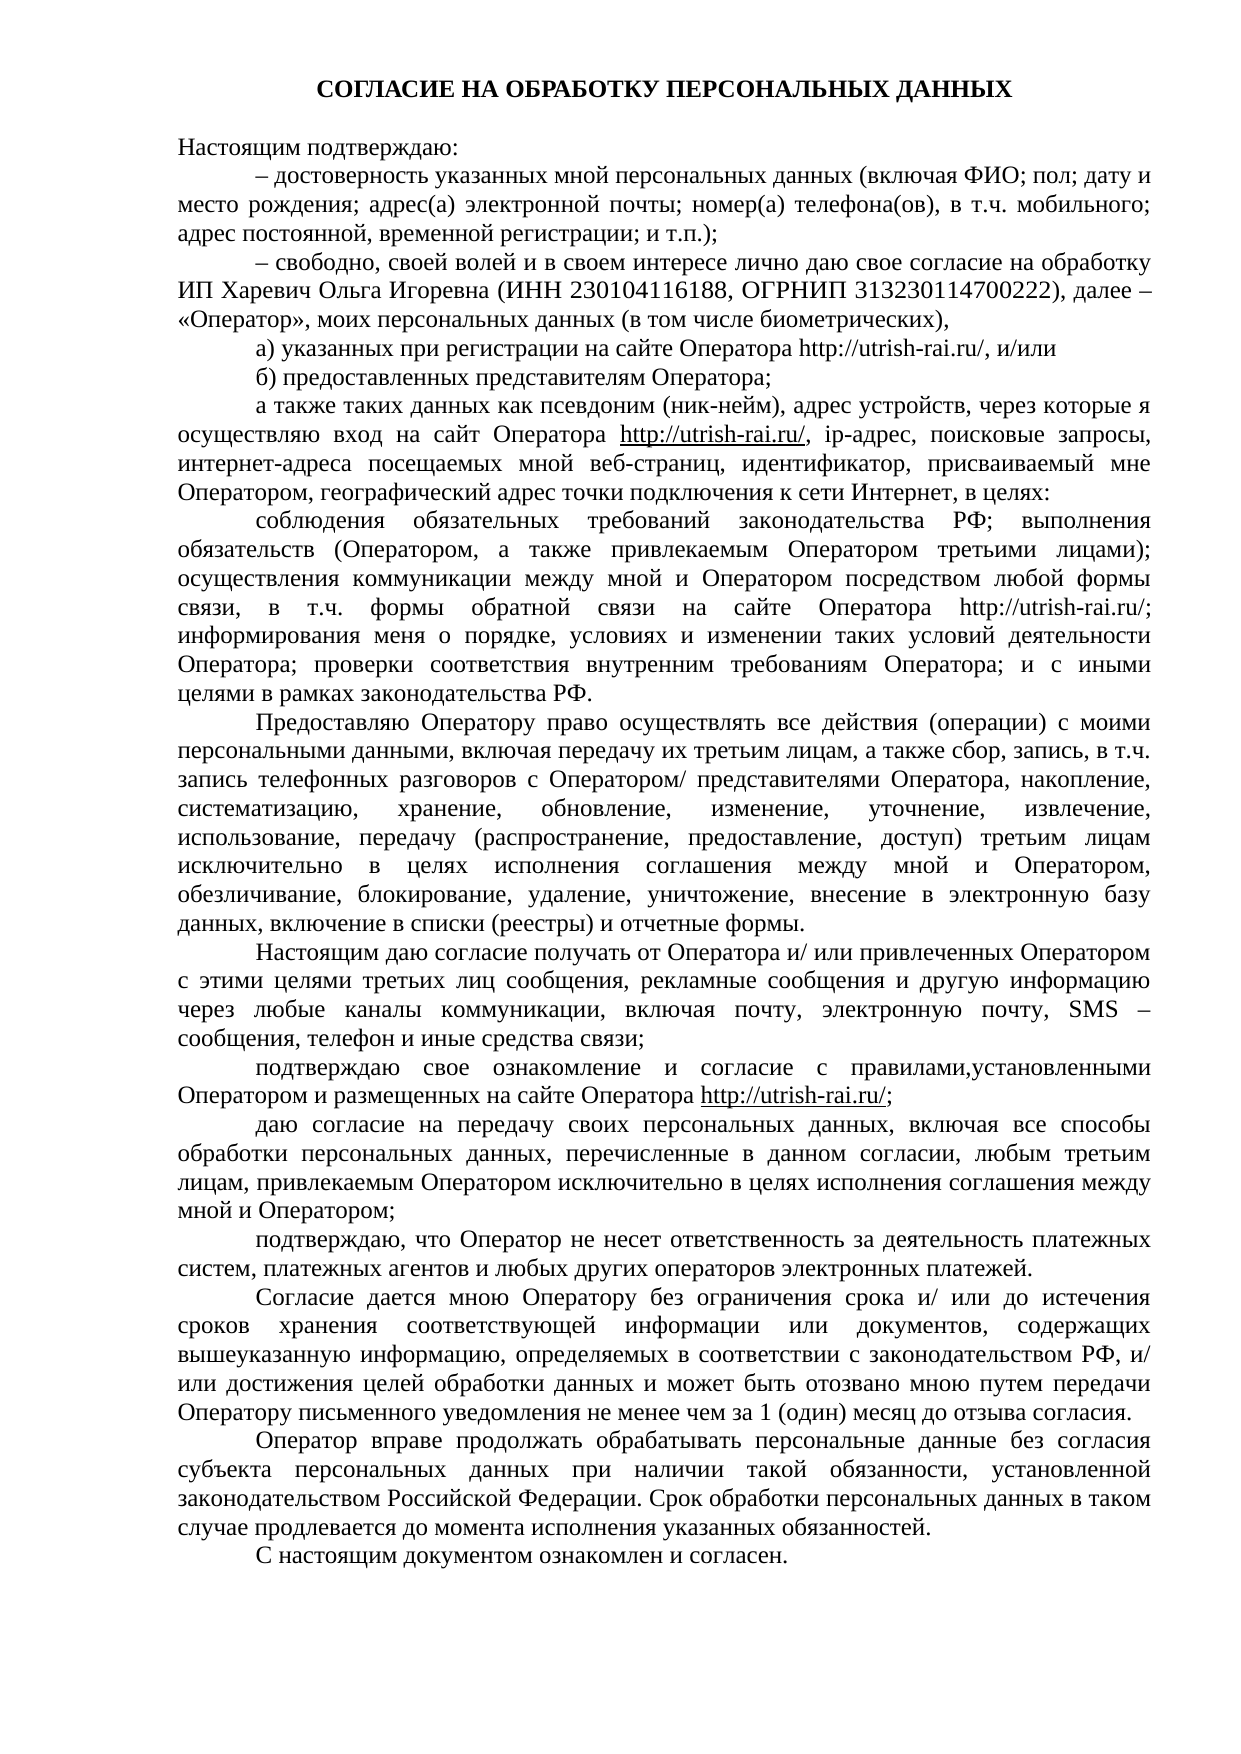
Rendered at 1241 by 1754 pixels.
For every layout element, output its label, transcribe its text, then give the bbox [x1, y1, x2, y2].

text – свободно, своей волей и в своем интересе лично даю свое согласие на обработку ИП Харевич Ольга Игоревна (ИНН 230104116188, ОГРНИП 313230114700222), далее – «Оператор», моих персональных данных (в том числе биометрических), [177, 247, 1152, 333]
text СОГЛАСИЕ НА ОБРАБОТКУ ПЕРСОНАЛЬНЫХ ДАННЫХ [177, 74, 1152, 103]
text Настоящим подтверждаю: [177, 132, 1152, 161]
text Настоящим даю согласие получать от Оператора и/ или привлеченных Оператором с этими целями третьих лиц сообщения, рекламные сообщения и другую информацию через любые каналы коммуникации, включая почту, электронную почту, SMS – сообщения, телефон и иные средства связи; [177, 937, 1152, 1052]
text а) указанных при регистрации на сайте Оператора http://utrish-rai.ru/, и/или [177, 333, 1152, 362]
text Оператор вправе продолжать обрабатывать персональные данные без согласия субъекта персональных данных при наличии такой обязанности, установленной законодательством Российской Федерации. Срок обработки персональных данных в таком случае продлевается до момента исполнения указанных обязанностей. [177, 1426, 1152, 1541]
text Предоставляю Оператору право осуществлять все действия (операции) с моими персональными данными, включая передачу их третьим лицам, а также сбор, запись, в т.ч. запись телефонных разговоров с Оператором/ представителями Оператора, накопление, систематизацию, хранение, обновление, изменение, уточнение, извлечение, использование, передачу (распространение, предоставление, доступ) третьим лицам исключительно в целях исполнения соглашения между мной и Оператором, обезличивание, блокирование, удаление, уничтожение, внесение в электронную базу данных, включение в списки (реестры) и отчетные формы. [177, 707, 1152, 937]
text даю согласие на передачу своих персональных данных, включая все способы обработки персональных данных, перечисленные в данном согласии, любым третьим лицам, привлекаемым Оператором исключительно в целях исполнения соглашения между мной и Оператором; [177, 1109, 1152, 1224]
text а также таких данных как псевдоним (ник-нейм), адрес устройств, через которые я осуществляю вход на сайт Оператора http://utrish-rai.ru/, ip-адрес, поисковые запросы, интернет-адреса посещаемых мной веб-страниц, идентификатор, присваиваемый мне Оператором, географический адрес точки подключения к сети Интернет, в целях: [177, 391, 1152, 506]
text соблюдения обязательных требований законодательства РФ; выполнения обязательств (Оператором, а также привлекаемым Оператором третьими лицами); осуществления коммуникации между мной и Оператором посредством любой формы связи, в т.ч. формы обратной связи на сайте Оператора http://utrish-rai.ru/; информирования меня о порядке, условиях и изменении таких условий деятельности Оператора; проверки соответствия внутренним требованиям Оператора; и с иными целями в рамках законодательства РФ. [177, 506, 1152, 707]
text подтверждаю, что Оператор не несет ответственность за деятельность платежных систем, платежных агентов и любых других операторов электронных платежей. [177, 1224, 1152, 1282]
text б) предоставленных представителям Оператора; [177, 362, 1152, 391]
text подтверждаю свое ознакомление и согласие с правилами,установленными Оператором и размещенных на сайте Оператора http://utrish-rai.ru/; [177, 1052, 1152, 1109]
text С настоящим документом ознакомлен и согласен. [177, 1541, 1152, 1569]
text – достоверность указанных мной персональных данных (включая ФИО; пол; дату и место рождения; адрес(а) электронной почты; номер(а) телефона(ов), в т.ч. мобильного; адрес постоянной, временной регистрации; и т.п.); [177, 161, 1152, 247]
text Согласие дается мною Оператору без ограничения срока и/ или до истечения сроков хранения соответствующей информации или документов, содержащих вышеуказанную информацию, определяемых в соответствии с законодательством РФ, и/ или достижения целей обработки данных и может быть отозвано мною путем передачи Оператору письменного уведомления не менее чем за 1 (один) месяц до отзыва согласия. [177, 1282, 1152, 1426]
